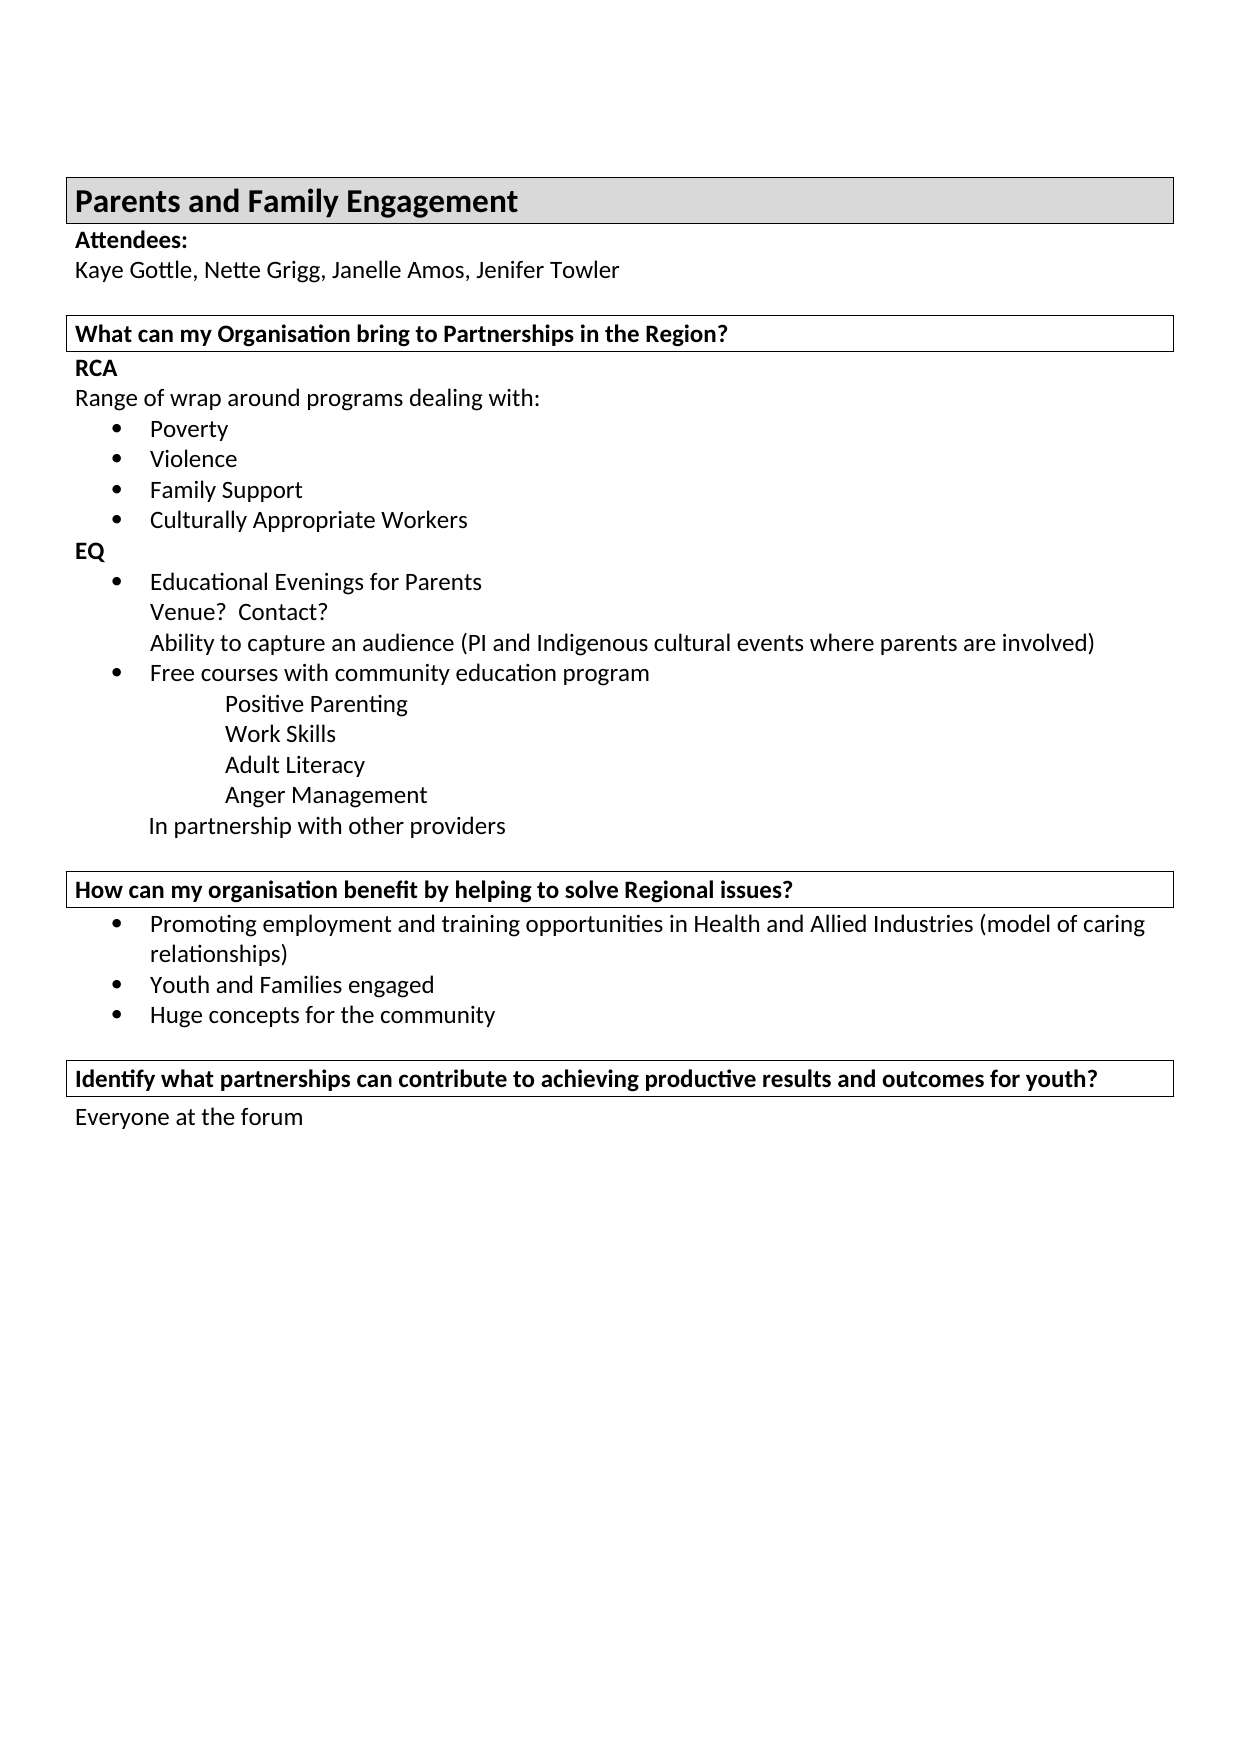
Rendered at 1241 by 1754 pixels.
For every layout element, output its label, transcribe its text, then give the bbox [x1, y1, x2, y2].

text Attendees: [75, 224, 1165, 254]
text Venue? Contact? [75, 596, 1165, 627]
text EQ [75, 535, 1165, 566]
text How can my organisation benefit by helping to solve Regional issues? [67, 872, 1173, 907]
list Family Support [112, 474, 1165, 505]
text What can my Organisation bring to Partnerships in the Region? [67, 316, 1173, 351]
list Free courses with community education program [112, 657, 1165, 688]
list Poverty [112, 413, 1165, 444]
text RCA [75, 352, 1165, 383]
text Ability to capture an audience (PI and Indigenous cultural events where parents are involved) [150, 627, 1165, 657]
list Violence [112, 444, 1165, 474]
list Educational Evenings for Parents [112, 566, 1165, 596]
list Huge concepts for the community [112, 999, 1165, 1030]
list Positive Parenting [225, 688, 1165, 718]
text Range of wrap around programs dealing with: [75, 383, 1165, 413]
text Parents and Family Engagement [67, 178, 1173, 223]
list Anger Management [225, 779, 1165, 810]
text Kaye Gottle, Nette Grigg, Janelle Amos, Jenifer Towler [75, 254, 1165, 285]
text In partnership with other providers [75, 810, 1165, 840]
list Adult Literacy [225, 749, 1165, 779]
list Promoting employment and training opportunities in Health and Allied Industries (model of caring relationships) [112, 908, 1165, 969]
text Everyone at the forum [75, 1102, 1165, 1132]
list Culturally Appropriate Workers [112, 505, 1165, 535]
text Identify what partnerships can contribute to achieving productive results and outcomes for youth? [67, 1061, 1173, 1096]
list Youth and Families engaged [112, 969, 1165, 999]
list Work Skills [225, 718, 1165, 749]
